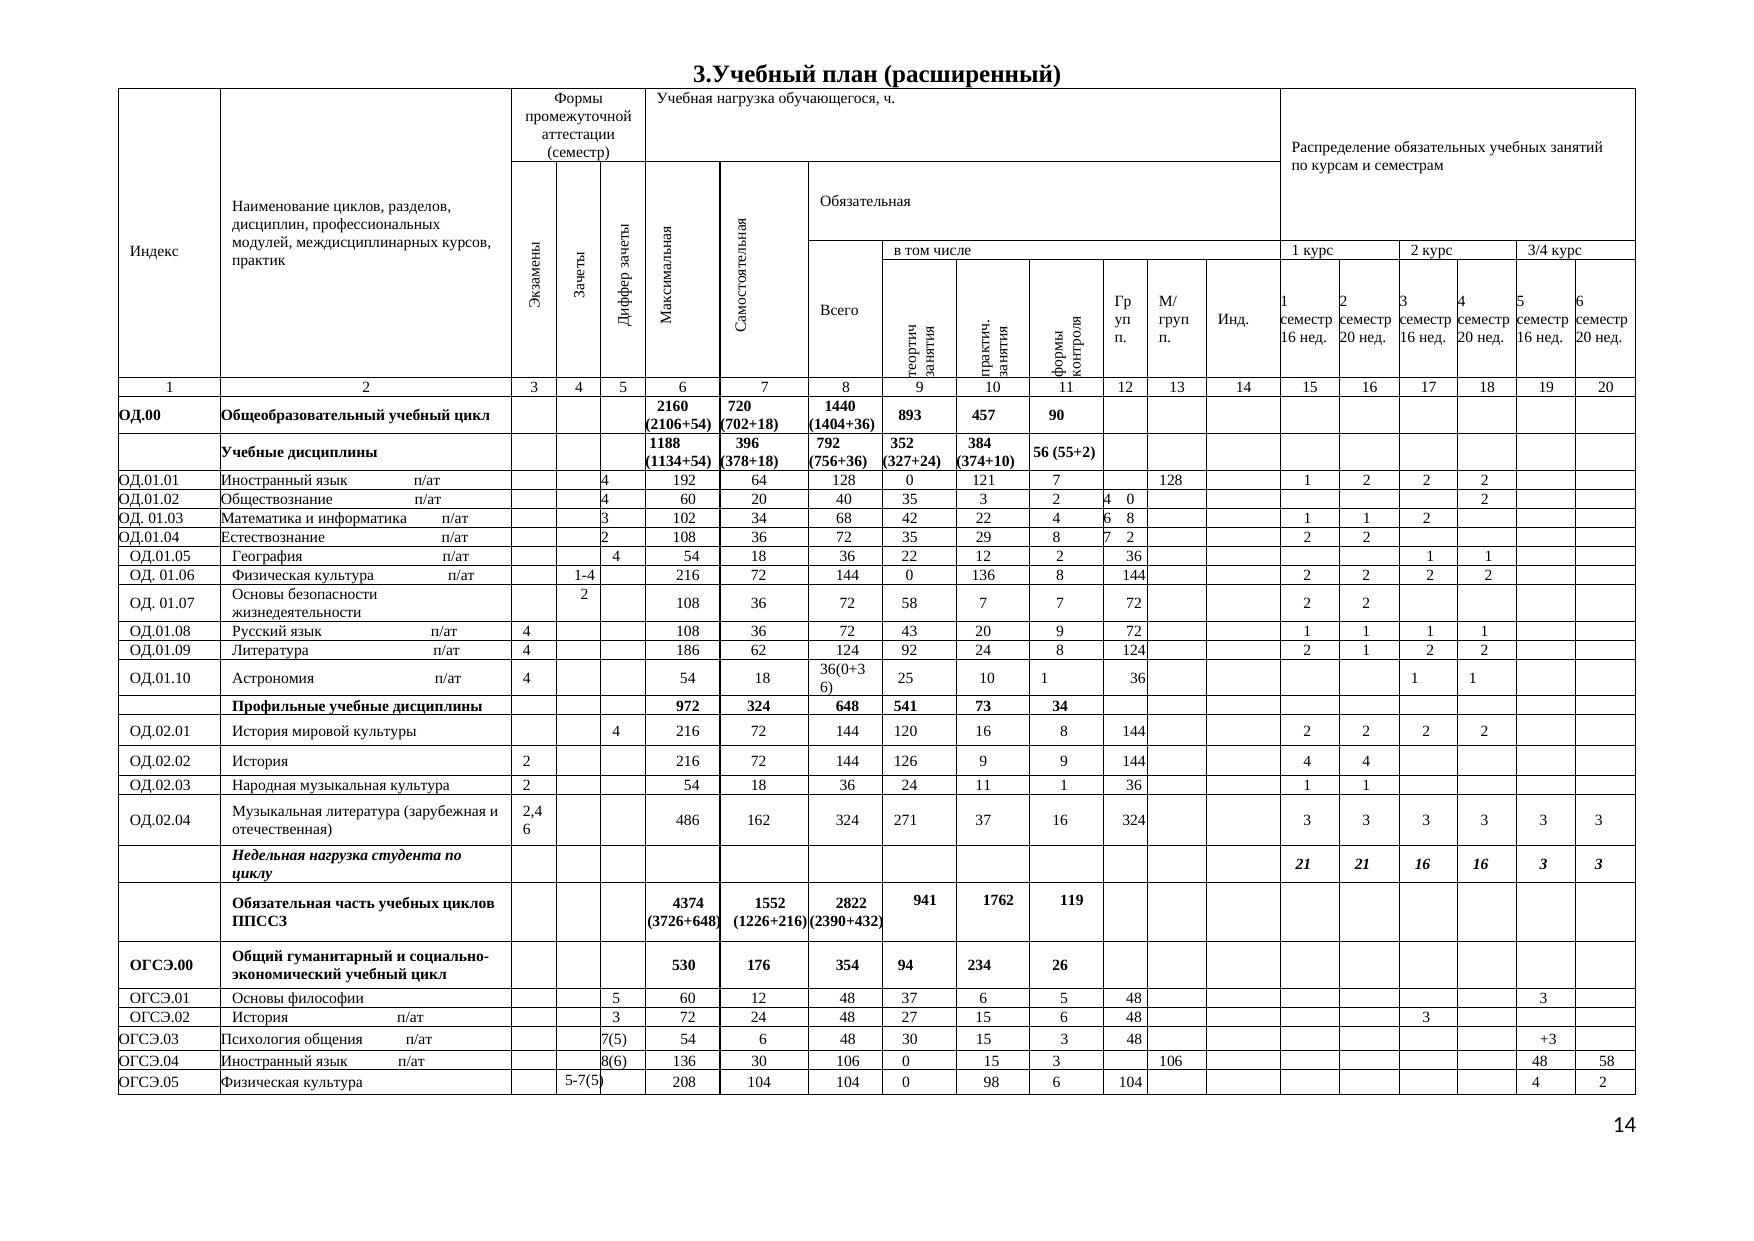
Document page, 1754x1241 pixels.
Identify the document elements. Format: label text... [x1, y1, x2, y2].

table_cell [1104, 846, 1147, 882]
table_cell [512, 509, 556, 527]
table_cell 90 [1030, 397, 1103, 433]
table_cell 64 [721, 471, 808, 489]
table_cell 6 [1030, 1008, 1103, 1026]
table_cell [601, 1070, 645, 1094]
table_cell [512, 1070, 556, 1094]
table_cell 72 [1104, 622, 1147, 639]
table_cell [119, 883, 220, 941]
table_cell [1148, 989, 1206, 1007]
table_cell 2 [557, 585, 600, 621]
table_cell [557, 883, 600, 941]
table_header Учебная нагрузка обучающегося, ч. [646, 89, 1280, 161]
table_cell теортич занятия [883, 260, 956, 377]
table_cell 5-7(5) [557, 1070, 600, 1094]
table_cell [1340, 490, 1399, 508]
table_cell 18 [1458, 378, 1516, 396]
table_cell 34 [1030, 696, 1103, 714]
table_cell 1 [1458, 622, 1516, 639]
table_cell ОД.01.05 [119, 547, 220, 565]
table_cell 8 [1030, 528, 1103, 546]
table_cell [1207, 1027, 1280, 1050]
table_cell [1148, 566, 1206, 584]
table_cell 29 [957, 528, 1029, 546]
table_cell 4 0 [1104, 490, 1147, 508]
table_cell 16 [1030, 795, 1103, 845]
table_cell [601, 696, 645, 714]
table_cell 37 [883, 989, 956, 1007]
table_cell 30 [883, 1027, 956, 1050]
table_cell [557, 509, 600, 527]
table_cell [601, 622, 645, 639]
table_cell [1148, 528, 1206, 546]
table_cell 396 (378+18) [721, 434, 808, 470]
table_cell ОД.01.08 [119, 622, 220, 639]
table_cell Основы философии [221, 989, 511, 1007]
table_cell [957, 846, 1029, 882]
table_cell 4 [601, 471, 645, 489]
table_cell 15 [957, 1027, 1029, 1050]
table_cell [1517, 776, 1575, 794]
table_cell [1517, 434, 1575, 470]
table_cell [1458, 776, 1516, 794]
table_cell 3 [1576, 795, 1635, 845]
table_cell [1517, 585, 1575, 621]
table_cell 234 [957, 942, 1029, 988]
table_cell [1517, 622, 1575, 639]
table_cell 2 [1340, 471, 1399, 489]
table_cell [557, 397, 600, 433]
table_cell 1 [1458, 547, 1516, 565]
table_cell [1148, 641, 1206, 658]
table_cell 15 [957, 1008, 1029, 1026]
table_cell [1400, 490, 1457, 508]
table_cell 8 [809, 378, 882, 396]
table_cell 6 семестр 20 нед. [1576, 260, 1635, 377]
table_cell Психология общения п/ат [221, 1027, 511, 1050]
table_cell ОД.02.04 [119, 795, 220, 845]
table_cell 0 [883, 471, 956, 489]
table_cell 35 [883, 528, 956, 546]
table_cell [1458, 989, 1516, 1007]
table_cell [1458, 528, 1516, 546]
table_cell 5 семестр 16 нед. [1517, 260, 1575, 377]
table_cell [1576, 509, 1635, 527]
table_cell 108 [646, 528, 719, 546]
text 3.Учебный план (расширенный) [118, 59, 1636, 88]
table_cell 104 [1104, 1070, 1147, 1094]
table_cell 3 [1517, 795, 1575, 845]
table_cell 1 [1400, 622, 1457, 639]
table_cell Музыкальная литература (зарубежная и отечественная) [221, 795, 511, 845]
table_cell 54 [646, 1027, 719, 1050]
table_cell [1517, 715, 1575, 745]
table_cell 104 [809, 1070, 882, 1094]
table_cell 1 [1281, 776, 1339, 794]
table_cell 4 [601, 547, 645, 565]
table_cell [601, 942, 645, 988]
table_cell 36 [809, 547, 882, 565]
table_cell [1281, 883, 1339, 941]
table_cell 22 [957, 509, 1029, 527]
table_cell [601, 434, 645, 470]
table_cell 1 [1281, 509, 1339, 527]
table_cell 3 [1030, 1027, 1103, 1050]
table_cell 6 [957, 989, 1029, 1007]
table_cell 3 семестр 16 нед. [1400, 260, 1457, 377]
table_cell [1207, 883, 1280, 941]
table_cell [119, 696, 220, 714]
table_cell 25 [883, 660, 956, 695]
table_cell [601, 566, 645, 584]
table_cell 972 [646, 696, 719, 714]
table_cell [1148, 1008, 1206, 1026]
table_cell 9 [883, 378, 956, 396]
table_cell 2 [1400, 641, 1457, 658]
table_cell 16 [957, 715, 1029, 745]
table_cell [512, 989, 556, 1007]
table_cell 10 [957, 660, 1029, 695]
table_cell [1281, 696, 1339, 714]
table_cell 1440 (1404+36) [809, 397, 882, 433]
table_cell [1576, 585, 1635, 621]
table_cell [1340, 942, 1399, 988]
table_cell 2 [1340, 585, 1399, 621]
table_cell Зачеты [557, 162, 600, 377]
table_cell [721, 846, 808, 882]
table_cell 1552 (1226+216) [721, 883, 808, 941]
table_cell [512, 715, 556, 745]
table_cell 7 [721, 378, 808, 396]
table_cell 48 [1104, 1008, 1147, 1026]
table_cell [1517, 746, 1575, 775]
table_cell 36 [1104, 660, 1147, 695]
table_cell [1340, 434, 1399, 470]
table_cell 4 [1340, 746, 1399, 775]
table_cell 324 [809, 795, 882, 845]
table_cell 1 [1340, 622, 1399, 639]
table_cell 2 [1400, 715, 1457, 745]
table_cell [557, 989, 600, 1007]
table_cell практич. занятия [957, 260, 1029, 377]
table_cell [1400, 776, 1457, 794]
table_cell 24 [957, 641, 1029, 658]
table_cell [1207, 942, 1280, 988]
table_cell [1104, 696, 1147, 714]
table_cell [1517, 942, 1575, 988]
table_header Наименование циклов, разделов, дисциплин, профессиональных модулей, междисциплинарных курсов, практик [221, 89, 511, 377]
table_cell 3 [957, 490, 1029, 508]
table_cell 2,4 6 [512, 795, 556, 845]
table_cell 35 [883, 490, 956, 508]
table_cell [1207, 641, 1280, 658]
table_cell 11 [957, 776, 1029, 794]
table_cell 3 [1281, 795, 1339, 845]
table_cell 2 [512, 776, 556, 794]
table_cell [1400, 434, 1457, 470]
table_cell [1281, 989, 1339, 1007]
table_cell Иностранный язык п/ат [221, 1051, 511, 1069]
table_cell [119, 434, 220, 470]
table_cell 4374 (3726+648) [646, 883, 719, 941]
table_cell [1281, 434, 1339, 470]
table_cell 4 семестр 20 нед. [1458, 260, 1516, 377]
table_cell 0 [883, 1051, 956, 1069]
table_cell [1576, 942, 1635, 988]
table_cell 108 [646, 622, 719, 639]
table_cell 72 [809, 528, 882, 546]
table_cell [1281, 490, 1339, 508]
table_cell 2 [1030, 547, 1103, 565]
table_cell [1104, 1051, 1147, 1069]
table_cell [1207, 434, 1280, 470]
table_cell [1104, 942, 1147, 988]
table_cell [1458, 509, 1516, 527]
table_cell 7(5) [601, 1027, 645, 1050]
table_cell [1340, 696, 1399, 714]
table_cell 12 [1104, 378, 1147, 396]
table_cell 2 [1400, 566, 1457, 584]
table_cell 4 [601, 490, 645, 508]
table_cell 26 [1030, 942, 1103, 988]
table_cell [512, 883, 556, 941]
table_cell [512, 1051, 556, 1069]
table_cell [1030, 846, 1103, 882]
table_cell 1762 [957, 883, 1029, 941]
table_cell [1148, 883, 1206, 941]
table_cell ОД.01.01 [119, 471, 220, 489]
table_cell [512, 547, 556, 565]
table_cell 3 [1030, 1051, 1103, 1069]
table_cell 216 [646, 715, 719, 745]
table_cell [1148, 846, 1206, 882]
table_cell 144 [1104, 566, 1147, 584]
table_cell [557, 696, 600, 714]
table_cell Физическая культура п/ат [221, 566, 511, 584]
table_cell [809, 846, 882, 882]
table_cell 2 [512, 746, 556, 775]
table_cell 54 [646, 660, 719, 695]
table_cell [1576, 622, 1635, 639]
table_cell [1517, 397, 1575, 433]
table_cell 48 [809, 989, 882, 1007]
table_cell [1576, 715, 1635, 745]
table_cell 1 [1281, 622, 1339, 639]
table_cell [1458, 1027, 1516, 1050]
table_cell Самостоятельная [721, 162, 808, 377]
table_cell 72 [721, 566, 808, 584]
table_cell Групп. [1104, 260, 1147, 377]
table_cell [1458, 1051, 1516, 1069]
table_cell Общеобразовательный учебный цикл [221, 397, 511, 433]
table_cell [1400, 585, 1457, 621]
table_cell [1517, 528, 1575, 546]
table_cell 457 [957, 397, 1029, 433]
table_cell [1207, 1070, 1280, 1094]
table_cell 941 [883, 883, 956, 941]
table_cell [512, 397, 556, 433]
table_cell 11 [1030, 378, 1103, 396]
table_cell 58 [883, 585, 956, 621]
table_cell ОГСЭ.04 [119, 1051, 220, 1069]
table_cell 5 [601, 989, 645, 1007]
table_cell 486 [646, 795, 719, 845]
table_cell [1458, 696, 1516, 714]
table_cell [1517, 566, 1575, 584]
table_cell 2 [1400, 509, 1457, 527]
table_cell [1517, 490, 1575, 508]
table_cell 8 [1030, 566, 1103, 584]
table_cell 48 [1104, 1027, 1147, 1050]
table_cell Общий гуманитарный и социально-экономический учебный цикл [221, 942, 511, 988]
table_cell 6 [721, 1027, 808, 1050]
table_cell 2 [1458, 566, 1516, 584]
table_cell История мировой культуры [221, 715, 511, 745]
table_cell Всего [809, 241, 882, 377]
table_cell [512, 471, 556, 489]
table_cell ОД.01.04 [119, 528, 220, 546]
table_cell 208 [646, 1070, 719, 1094]
table_cell 106 [809, 1051, 882, 1069]
table_cell ОГСЭ.02 [119, 1008, 220, 1026]
table_cell [1148, 660, 1206, 695]
table_cell [1400, 397, 1457, 433]
table_cell 16 [1458, 846, 1516, 882]
table_cell Обществознание п/ат [221, 490, 511, 508]
table_cell ОГСЭ.03 [119, 1027, 220, 1050]
table_cell 3 [1400, 795, 1457, 845]
table_cell 72 [809, 622, 882, 639]
table_cell 21 [1340, 846, 1399, 882]
table_cell 124 [809, 641, 882, 658]
table_cell 20 [1576, 378, 1635, 396]
table_cell 4 [1030, 509, 1103, 527]
table_cell [1207, 696, 1280, 714]
table_cell Недельная нагрузка студента по циклу [221, 846, 511, 882]
table_cell 352 (327+24) [883, 434, 956, 470]
table_cell ОД.00 [119, 397, 220, 433]
table_cell 9 [957, 746, 1029, 775]
table_cell [557, 641, 600, 658]
table_cell 34 [721, 509, 808, 527]
table_cell 7 [957, 585, 1029, 621]
table_cell [1576, 660, 1635, 695]
table_cell 1 [1281, 471, 1339, 489]
table_cell [1207, 566, 1280, 584]
table_cell 2 [1281, 566, 1339, 584]
table_cell 36 [721, 528, 808, 546]
table_cell 2 [1281, 528, 1339, 546]
table_cell 120 [883, 715, 956, 745]
table_cell [1400, 989, 1457, 1007]
table_cell 162 [721, 795, 808, 845]
table_cell 36 [1104, 776, 1147, 794]
table_cell [557, 1027, 600, 1050]
table_cell Литература п/ат [221, 641, 511, 658]
table_cell [1340, 989, 1399, 1007]
table_cell 144 [809, 715, 882, 745]
table_cell [1458, 883, 1516, 941]
table_cell 530 [646, 942, 719, 988]
table_cell 176 [721, 942, 808, 988]
table_cell [1517, 883, 1575, 941]
table_cell 3/4 курс [1517, 241, 1635, 259]
table_cell [557, 795, 600, 845]
table_cell 40 [809, 490, 882, 508]
table_cell [512, 434, 556, 470]
table_cell Диффер зачеты [601, 162, 645, 377]
table_cell 2 курс [1400, 241, 1516, 259]
table_cell 4 [512, 622, 556, 639]
table_cell 72 [721, 715, 808, 745]
table_cell 6 [1030, 1070, 1103, 1094]
table_cell 6 8 [1104, 509, 1147, 527]
table_cell Народная музыкальная культура [221, 776, 511, 794]
table_cell [557, 746, 600, 775]
table_cell [1281, 547, 1339, 565]
table_cell [1576, 746, 1635, 775]
table_cell 4 [557, 378, 600, 396]
table_cell 1188 (1134+54) [646, 434, 719, 470]
table_cell 48 [1517, 1051, 1575, 1069]
table_cell 1-4 [557, 566, 600, 584]
table_cell 144 [809, 566, 882, 584]
table_cell [1281, 1008, 1339, 1026]
table_cell 2160 (2106+54) [646, 397, 719, 433]
table_cell ОД.02.03 [119, 776, 220, 794]
table_cell [1517, 471, 1575, 489]
table_cell [557, 776, 600, 794]
table_cell [1148, 1027, 1206, 1050]
table_cell 648 [809, 696, 882, 714]
table_cell 4 [1517, 1070, 1575, 1094]
table_cell [1207, 660, 1280, 695]
table_cell [512, 942, 556, 988]
table_header Распределение обязательных учебных занятий по курсам и семестрам [1281, 89, 1635, 240]
table_cell [512, 696, 556, 714]
table_cell Обязательная часть учебных циклов ППССЗ [221, 883, 511, 941]
table_cell [557, 660, 600, 695]
table_cell [1207, 528, 1280, 546]
table_cell Физическая культура [221, 1070, 511, 1094]
table_cell 16 [1400, 846, 1457, 882]
table_cell +3 [1517, 1027, 1575, 1050]
table_cell 36(0+36) [809, 660, 882, 695]
table_cell 72 [646, 1008, 719, 1026]
table_cell [1281, 1027, 1339, 1050]
table_cell [601, 883, 645, 941]
table_cell 17 [1400, 378, 1457, 396]
table_cell 24 [883, 776, 956, 794]
table_cell [1576, 641, 1635, 658]
table_cell 2 [221, 378, 511, 396]
table_header Формы промежуточной аттестации (семестр) [512, 89, 645, 161]
table_cell 893 [883, 397, 956, 433]
table_cell [1340, 1051, 1399, 1069]
table_cell 58 [1576, 1051, 1635, 1069]
table_cell [1148, 585, 1206, 621]
table_cell Максимальная [646, 162, 719, 377]
table_cell 56 (55+2) [1030, 434, 1103, 470]
table_cell ОД.01.09 [119, 641, 220, 658]
table_cell 186 [646, 641, 719, 658]
table_cell ОД.02.01 [119, 715, 220, 745]
table_cell 1 [1340, 776, 1399, 794]
table_cell 1 [1400, 660, 1457, 695]
table_cell 2 [1458, 715, 1516, 745]
table_cell 37 [957, 795, 1029, 845]
table_cell 8 [1030, 715, 1103, 745]
table_cell [1148, 434, 1206, 470]
table_cell 1 [1400, 547, 1457, 565]
table_cell [1458, 746, 1516, 775]
table_cell 128 [1148, 471, 1206, 489]
table_cell 13 [1148, 378, 1206, 396]
table_cell Экзамены [512, 162, 556, 377]
table_cell 21 [1281, 846, 1339, 882]
table_cell [557, 434, 600, 470]
table_cell [1148, 397, 1206, 433]
table_cell 136 [957, 566, 1029, 584]
table_header Индекс [119, 89, 220, 377]
table_cell [1576, 1008, 1635, 1026]
table_cell 8(6) [601, 1051, 645, 1069]
table_cell 62 [721, 641, 808, 658]
table_cell М/групп. [1148, 260, 1206, 377]
table_cell 20 [957, 622, 1029, 639]
table_cell 42 [883, 509, 956, 527]
table_cell 3 [1517, 989, 1575, 1007]
table_cell [1207, 490, 1280, 508]
table_cell [557, 622, 600, 639]
table_cell [1576, 1027, 1635, 1050]
table_cell 3 [1400, 1008, 1457, 1026]
table_cell [1400, 1051, 1457, 1069]
table_cell [1400, 696, 1457, 714]
table_cell [1458, 434, 1516, 470]
table_cell ОД.01.10 [119, 660, 220, 695]
table_cell [1458, 1070, 1516, 1094]
table_cell 68 [809, 509, 882, 527]
table_cell 12 [957, 547, 1029, 565]
table_cell 20 [721, 490, 808, 508]
table_cell 541 [883, 696, 956, 714]
table_cell 3 [1517, 846, 1575, 882]
table_cell [1517, 509, 1575, 527]
table_cell [601, 660, 645, 695]
table_cell [1517, 696, 1575, 714]
table_cell [1148, 776, 1206, 794]
table_cell [1281, 942, 1339, 988]
table_cell 1 курс [1281, 241, 1399, 259]
table_cell 6 [646, 378, 719, 396]
table_cell 144 [1104, 715, 1147, 745]
table_cell 19 [1517, 378, 1575, 396]
table_cell 92 [883, 641, 956, 658]
table_cell [1517, 660, 1575, 695]
table_cell [557, 1008, 600, 1026]
table_cell [1207, 622, 1280, 639]
table_cell [601, 795, 645, 845]
table_cell 3 [601, 1008, 645, 1026]
table_cell 2 [1281, 641, 1339, 658]
table_cell 104 [721, 1070, 808, 1094]
table_cell [1207, 585, 1280, 621]
table_cell [1400, 1027, 1457, 1050]
table_cell Учебные дисциплины [221, 434, 511, 470]
table_cell [512, 566, 556, 584]
table_cell формы контроля [1030, 260, 1103, 377]
table_cell [557, 846, 600, 882]
table_cell [512, 490, 556, 508]
table_cell 8 [1030, 641, 1103, 658]
table_cell [601, 641, 645, 658]
table_cell 2 [1576, 1070, 1635, 1094]
table_cell в том числе [883, 241, 1280, 259]
table_cell 102 [646, 509, 719, 527]
table_cell [1576, 566, 1635, 584]
table_cell 43 [883, 622, 956, 639]
table_cell [119, 846, 220, 882]
table_cell [1576, 471, 1635, 489]
table_cell [1576, 883, 1635, 941]
table_cell 54 [646, 776, 719, 794]
table_cell 124 [1104, 641, 1147, 658]
table_cell [1517, 1008, 1575, 1026]
table_cell 2 [1340, 528, 1399, 546]
table_cell Профильные учебные дисциплины [221, 696, 511, 714]
table_cell [557, 471, 600, 489]
table_cell 36 [721, 585, 808, 621]
table_cell 18 [721, 776, 808, 794]
table_cell 48 [809, 1008, 882, 1026]
table_cell Инд. [1207, 260, 1280, 377]
table_cell 5 [601, 378, 645, 396]
table_cell 18 [721, 547, 808, 565]
table_cell ОГСЭ.01 [119, 989, 220, 1007]
table_cell [1340, 1070, 1399, 1094]
table_cell [1104, 471, 1147, 489]
table_cell 1 [1340, 641, 1399, 658]
table_cell 72 [721, 746, 808, 775]
table_cell 15 [1281, 378, 1339, 396]
table_cell География п/ат [221, 547, 511, 565]
table_cell [1148, 696, 1206, 714]
table_cell Русский язык п/ат [221, 622, 511, 639]
table_cell 2 семестр 20 нед. [1340, 260, 1399, 377]
table_cell 720 (702+18) [721, 397, 808, 433]
table_cell 2822 (2390+432) [809, 883, 882, 941]
table_cell 3 [512, 378, 556, 396]
table_cell [1207, 471, 1280, 489]
table_cell 4 [1281, 746, 1339, 775]
table_cell [601, 585, 645, 621]
table_cell 384 (374+10) [957, 434, 1029, 470]
table_cell [1458, 1008, 1516, 1026]
table_cell 5 [1030, 989, 1103, 1007]
table_cell 3 [601, 509, 645, 527]
table_cell 106 [1148, 1051, 1206, 1069]
table_cell 4 [512, 641, 556, 658]
table_cell 72 [1104, 585, 1147, 621]
table_cell [601, 746, 645, 775]
table_cell ОД. 01.06 [119, 566, 220, 584]
table_cell [883, 846, 956, 882]
table_cell [1207, 509, 1280, 527]
table_cell [646, 846, 719, 882]
table_cell [1340, 660, 1399, 695]
table_cell [1104, 883, 1147, 941]
table_cell 1 [119, 378, 220, 396]
table_cell [1576, 397, 1635, 433]
table_cell 10 [957, 378, 1029, 396]
table_cell 2 [1340, 566, 1399, 584]
table_cell [1104, 434, 1147, 470]
table_cell ОГСЭ.00 [119, 942, 220, 988]
table_cell [1340, 397, 1399, 433]
table_cell 119 [1030, 883, 1103, 941]
table_cell 4 [601, 715, 645, 745]
table_cell [557, 528, 600, 546]
table_cell 54 [646, 547, 719, 565]
table_cell [1281, 1070, 1339, 1094]
table_cell [1576, 989, 1635, 1007]
table_cell [512, 1008, 556, 1026]
table_cell [1400, 883, 1457, 941]
table_cell Естествознание п/ат [221, 528, 511, 546]
table_cell 271 [883, 795, 956, 845]
table_cell 2 [1340, 715, 1399, 745]
table_cell 0 [883, 566, 956, 584]
table_cell 0 [883, 1070, 956, 1094]
table_cell 1 [1340, 509, 1399, 527]
table_cell 98 [957, 1070, 1029, 1094]
table_cell [1458, 942, 1516, 988]
table_cell 3 [1576, 846, 1635, 882]
table_cell ОГСЭ.05 [119, 1070, 220, 1094]
table_cell [1207, 547, 1280, 565]
table_cell 2 [601, 528, 645, 546]
table_cell 60 [646, 989, 719, 1007]
table_cell 792 (756+36) [809, 434, 882, 470]
table_cell [512, 1027, 556, 1050]
table_cell [1148, 509, 1206, 527]
table_cell 121 [957, 471, 1029, 489]
table_cell [1281, 660, 1339, 695]
table_cell 1 [1030, 776, 1103, 794]
table_cell ОД. 01.03 [119, 509, 220, 527]
table_cell [1281, 1051, 1339, 1069]
table_cell [1207, 776, 1280, 794]
table_cell [1400, 1070, 1457, 1094]
table_cell 48 [1104, 989, 1147, 1007]
table_cell [1576, 696, 1635, 714]
table_cell 18 [721, 660, 808, 695]
table_cell [1340, 547, 1399, 565]
table_cell [1340, 1027, 1399, 1050]
table_cell 324 [1104, 795, 1147, 845]
table_cell 2 [1400, 471, 1457, 489]
table_cell [1207, 795, 1280, 845]
table_cell Астрономия п/ат [221, 660, 511, 695]
table_cell 14 [1207, 378, 1280, 396]
table_cell 192 [646, 471, 719, 489]
table_cell 12 [721, 989, 808, 1007]
table_cell 126 [883, 746, 956, 775]
table_cell ОД.02.02 [119, 746, 220, 775]
table_cell [557, 490, 600, 508]
table_cell [1148, 547, 1206, 565]
table_cell ОД. 01.07 [119, 585, 220, 621]
table_cell 324 [721, 696, 808, 714]
table_cell 9 [1030, 622, 1103, 639]
table_cell [1458, 397, 1516, 433]
table_cell 2 [1458, 471, 1516, 489]
table_cell [1576, 547, 1635, 565]
table_cell 128 [809, 471, 882, 489]
table_cell [1400, 746, 1457, 775]
table_cell 94 [883, 942, 956, 988]
table_cell История [221, 746, 511, 775]
table_cell [1148, 715, 1206, 745]
table_cell Иностранный язык п/ат [221, 471, 511, 489]
table_cell [601, 397, 645, 433]
table_cell Математика и информатика п/ат [221, 509, 511, 527]
table_cell 4 [512, 660, 556, 695]
table_cell 144 [1104, 746, 1147, 775]
table_cell [1207, 715, 1280, 745]
table_cell [1207, 1051, 1280, 1069]
table_cell [557, 715, 600, 745]
table_cell [1148, 490, 1206, 508]
table_cell 22 [883, 547, 956, 565]
table_cell 7 [1030, 585, 1103, 621]
table_cell 36 [809, 776, 882, 794]
table_cell 136 [646, 1051, 719, 1069]
table_cell [1458, 585, 1516, 621]
table_cell [601, 846, 645, 882]
table_cell [1148, 1070, 1206, 1094]
table_cell 1 семестр 16 нед. [1281, 260, 1339, 377]
table_cell [1576, 490, 1635, 508]
table_cell ОД.01.02 [119, 490, 220, 508]
table_cell [1517, 547, 1575, 565]
table_cell 216 [646, 746, 719, 775]
table_cell 9 [1030, 746, 1103, 775]
table_cell [1148, 746, 1206, 775]
table_cell [601, 776, 645, 794]
table_cell История п/ат [221, 1008, 511, 1026]
table_cell 7 [1030, 471, 1103, 489]
table_cell [512, 528, 556, 546]
table_cell 72 [809, 585, 882, 621]
table_cell [1207, 989, 1280, 1007]
table_cell 2 [1281, 715, 1339, 745]
table_cell [1148, 942, 1206, 988]
table_cell [1400, 942, 1457, 988]
table_cell [1517, 641, 1575, 658]
table_cell [1281, 397, 1339, 433]
table_cell 48 [809, 1027, 882, 1050]
table_cell [1340, 883, 1399, 941]
table_cell 16 [1340, 378, 1399, 396]
table_cell [1576, 528, 1635, 546]
table_cell [1207, 1008, 1280, 1026]
table_cell 3 [1458, 795, 1516, 845]
table_cell 3 [1340, 795, 1399, 845]
table_cell 2 [1458, 641, 1516, 658]
table_cell [1207, 846, 1280, 882]
table_cell [1148, 622, 1206, 639]
table_cell 144 [809, 746, 882, 775]
table_cell [1207, 397, 1280, 433]
table_cell [1576, 434, 1635, 470]
table_cell 2 [1281, 585, 1339, 621]
table_cell 73 [957, 696, 1029, 714]
table_cell [1340, 1008, 1399, 1026]
table_cell Основы безопасности жизнедеятельности [221, 585, 511, 621]
table_cell 15 [957, 1051, 1029, 1069]
table_cell [1576, 776, 1635, 794]
table_cell [557, 942, 600, 988]
table_cell 354 [809, 942, 882, 988]
table_cell Обязательная [809, 162, 1280, 240]
table_cell 30 [721, 1051, 808, 1069]
table_cell [557, 547, 600, 565]
table_cell [1207, 746, 1280, 775]
table_cell [512, 846, 556, 882]
table_cell [557, 1051, 600, 1069]
table_cell 108 [646, 585, 719, 621]
table_cell 36 [1104, 547, 1147, 565]
table_cell 216 [646, 566, 719, 584]
table_cell 2 [1458, 490, 1516, 508]
table_cell 1 [1458, 660, 1516, 695]
table_cell 2 [1030, 490, 1103, 508]
table_cell 60 [646, 490, 719, 508]
table_cell [1104, 397, 1147, 433]
table_cell [512, 585, 556, 621]
table_cell 7 2 [1104, 528, 1147, 546]
table_cell 24 [721, 1008, 808, 1026]
table_cell [1148, 795, 1206, 845]
table_cell 27 [883, 1008, 956, 1026]
table_cell 1 [1030, 660, 1103, 695]
table_cell [1400, 528, 1457, 546]
table_cell 36 [721, 622, 808, 639]
